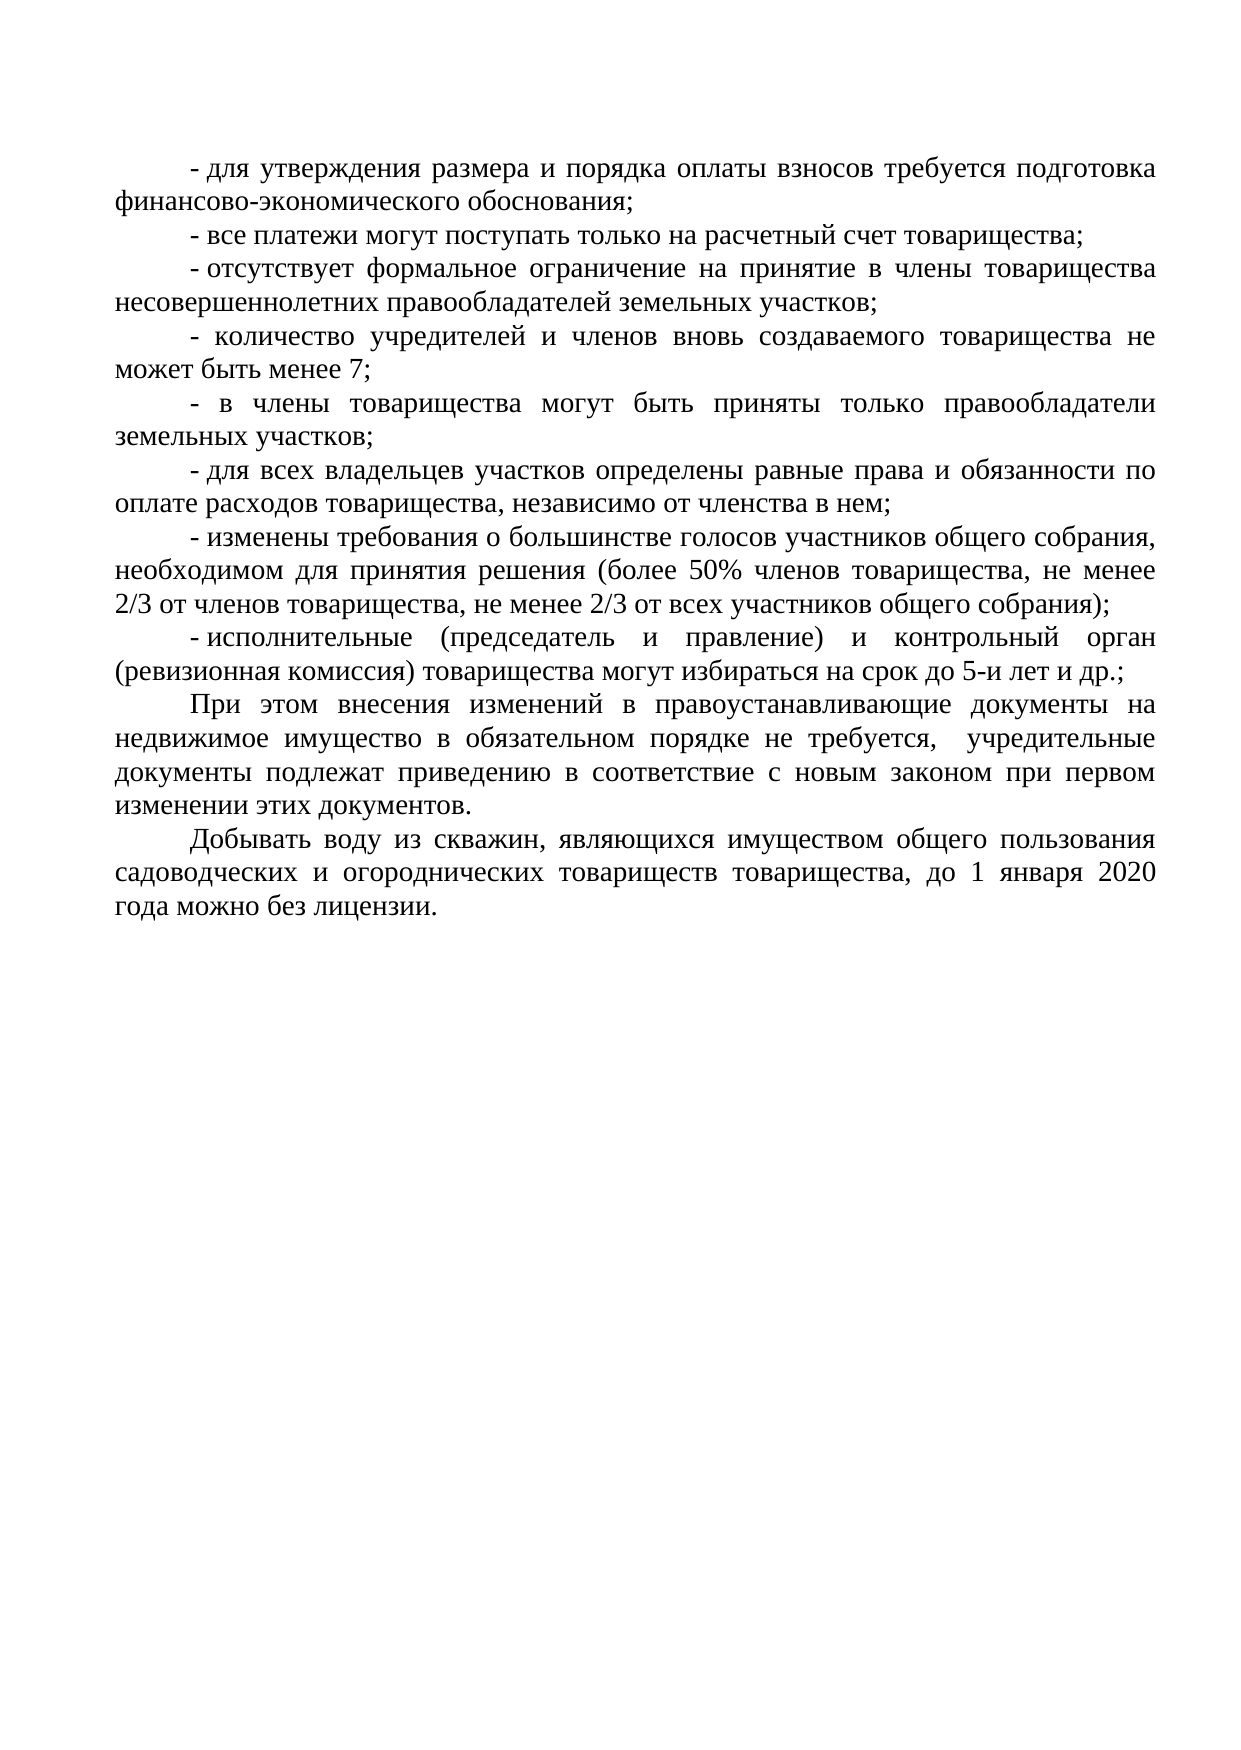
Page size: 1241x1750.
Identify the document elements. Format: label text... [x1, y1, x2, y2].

text При этом внесения изменений в правоустанавливающие документы на недвижимое имущество в обязательном порядке не требуется, учредительные документы подлежат приведению в соответствие с новым законом при первом изменении этих документов. [114, 687, 1157, 821]
text - в члены товарищества могут быть приняты только правообладатели земельных участков; [114, 385, 1157, 452]
text - отсутствует формальное ограничение на принятие в члены товарищества несовершеннолетних правообладателей земельных участков; [114, 251, 1157, 318]
text - количество учредителей и членов вновь создаваемого товарищества не может быть менее 7; [114, 318, 1157, 385]
text - все платежи могут поступать только на расчетный счет товарищества; [114, 217, 1157, 251]
text - для всех владельцев участков определены равные права и обязанности по оплате расходов товарищества, независимо от членства в нем; [114, 452, 1157, 519]
text - для утверждения размера и порядка оплаты взносов требуется подготовка финансово-экономического обоснования; [114, 150, 1157, 217]
text - исполнительные (председатель и правление) и контрольный орган (ревизионная комиссия) товарищества могут избираться на срок до 5-и лет и др.; [114, 619, 1157, 687]
text Добывать воду из скважин, являющихся имуществом общего пользования садоводческих и огороднических товариществ товарищества, до 1 января 2020 года можно без лицензии. [114, 821, 1157, 921]
text - изменены требования о большинстве голосов участников общего собрания, необходимом для принятия решения (более 50% членов товарищества, не менее 2/3 от членов товарищества, не менее 2/3 от всех участников общего собрания); [114, 519, 1157, 619]
